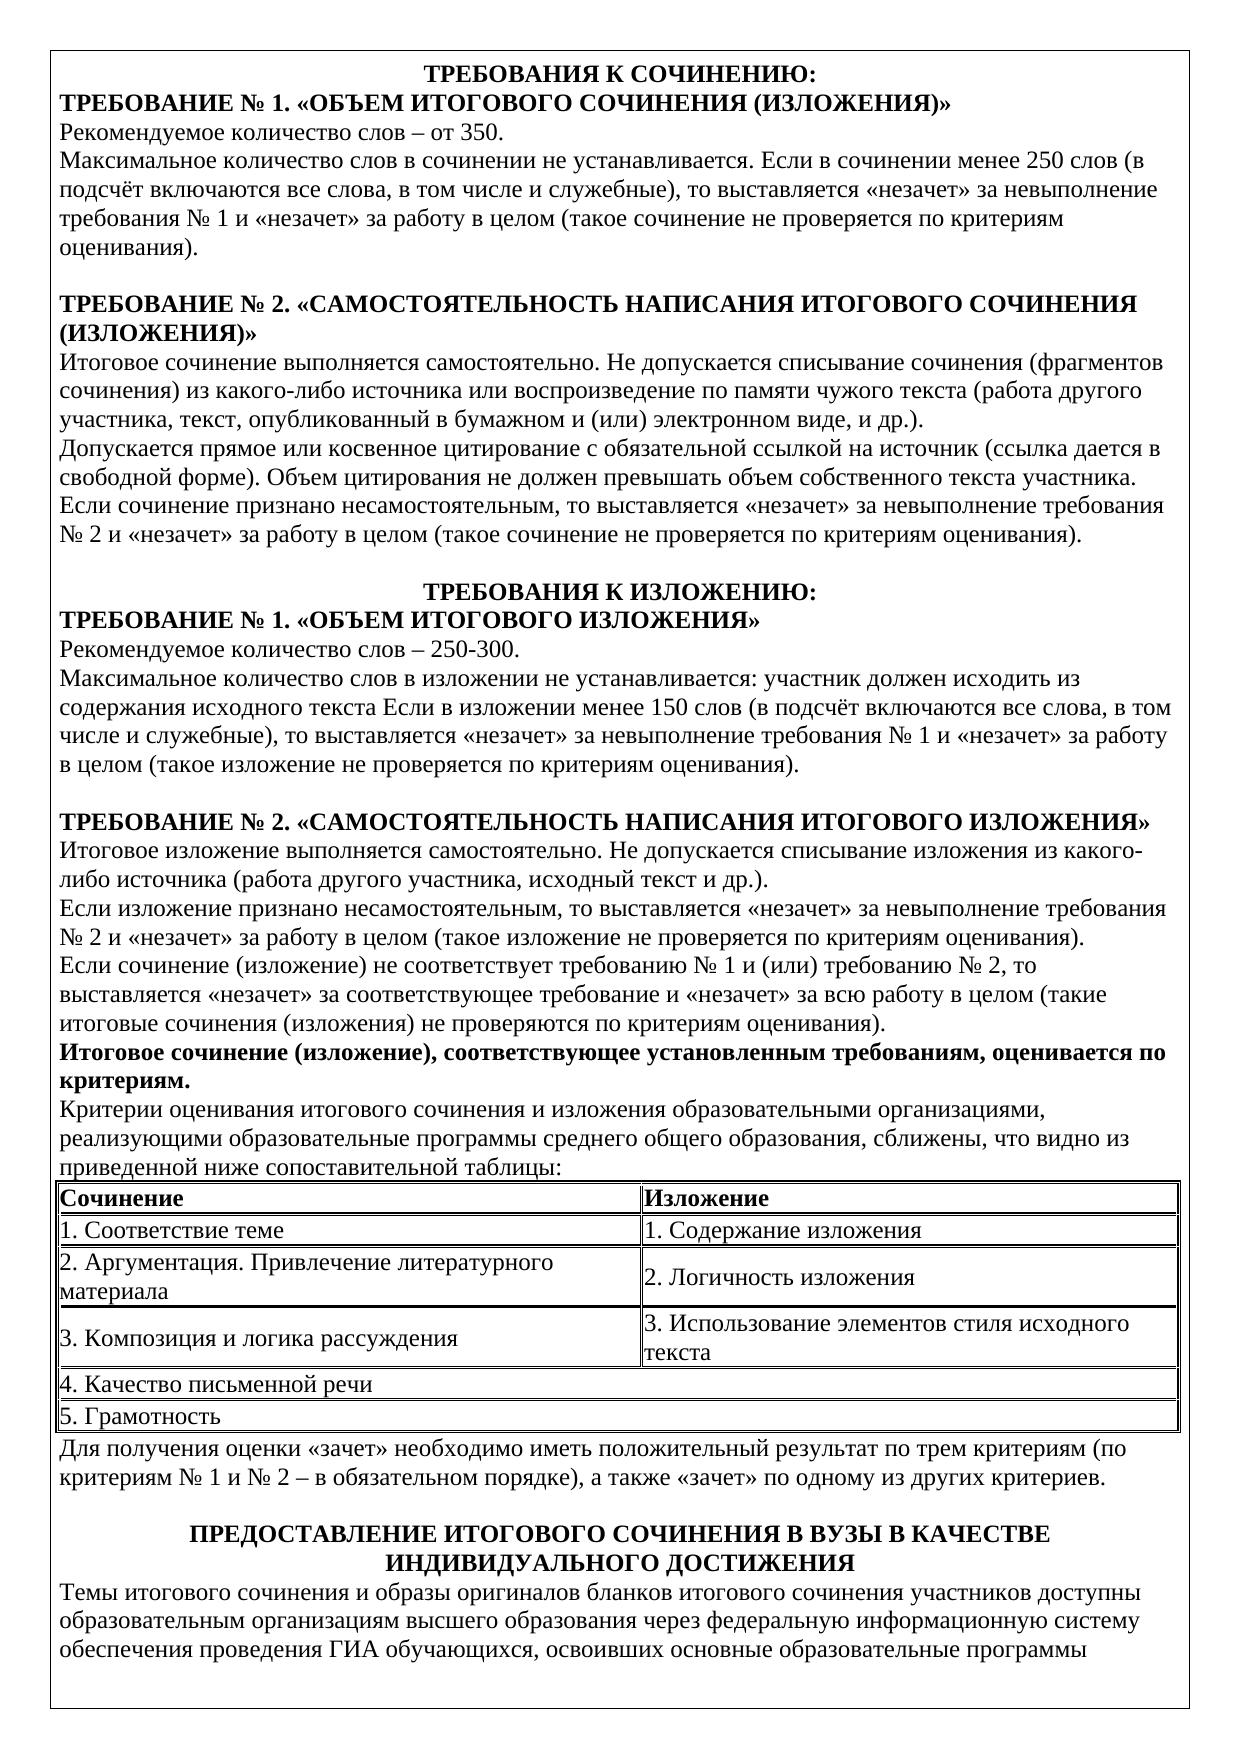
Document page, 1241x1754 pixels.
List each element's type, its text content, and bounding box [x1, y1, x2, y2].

table_header Сочинение [59, 1184, 642, 1212]
text Если сочинение признано несамостоятельным, то выставляется «незачет» за невыполнение требования № 2 и «незачет» за работу в целом (такое сочинение не проверяется по критериям оценивания). [59, 490, 1181, 548]
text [59, 1577, 1181, 1663]
text Если сочинение (изложение) не соответствует требованию № 1 и (или) требованию № 2, то выставляется «незачет» за соответствующее требование и «незачет» за всю работу в целом (такие итоговые сочинения (изложения) не проверяются по критериям оценивания). [59, 950, 1181, 1037]
text ПРЕДОСТАВЛЕНИЕ ИТОГОВОГО СОЧИНЕНИЯ В ВУЗЫ В КАЧЕСТВЕ ИНДИВИДУАЛЬНОГО ДОСТИЖЕНИЯ [59, 1519, 1181, 1577]
text ТРЕБОВАНИЕ № 2. «САМОСТОЯТЕЛЬНОСТЬ НАПИСАНИЯ ИТОГОВОГО ИЗЛОЖЕНИЯ» [59, 807, 1181, 835]
table_cell 4. Качество письменной речи [57, 1366, 1179, 1398]
table_cell 2. Аргументация. Привлечение литературного материала [59, 1244, 640, 1305]
text Допускается прямое или косвенное цитирование с обязательной ссылкой на источник (ссылка дается в свободной форме). Объем цитирования не должен превышать объем собственного текста участника. [59, 433, 1181, 490]
text ТРЕБОВАНИЕ № 2. «САМОСТОЯТЕЛЬНОСТЬ НАПИСАНИЯ ИТОГОВОГО СОЧИНЕНИЯ (ИЗЛОЖЕНИЯ)» [59, 289, 1181, 347]
text Итоговое сочинение (изложение), соответствующее установленным требованиям, оценивается по критериям. [59, 1037, 1181, 1094]
text ТРЕБОВАНИЯ К СОЧИНЕНИЮ: [59, 59, 1181, 88]
text Рекомендуемое количество слов – от 350. [59, 117, 1181, 145]
text Максимальное количество слов в сочинении не устанавливается. Если в сочинении менее 250 слов (в подсчёт включаются все слова, в том числе и служебные), то выставляется «незачет» за невыполнение требования № 1 и «незачет» за работу в целом (такое сочинение не проверяется по критериям оценивания). [59, 145, 1181, 260]
table_cell 1. Соответствие теме [59, 1212, 640, 1244]
table_cell 3. Композиция и логика рассуждения [59, 1305, 640, 1366]
text Если изложение признано несамостоятельным, то выставляется «незачет» за невыполнение требования № 2 и «незачет» за работу в целом (такое изложение не проверяется по критериям оценивания). [59, 893, 1181, 950]
text Рекомендуемое количество слов – 250-300. [59, 634, 1181, 663]
text ТРЕБОВАНИЕ № 1. «ОБЪЕМ ИТОГОВОГО ИЗЛОЖЕНИЯ» [59, 605, 1181, 634]
table_header Изложение [642, 1184, 1177, 1212]
text Итоговое изложение выполняется самостоятельно. Не допускается списывание изложения из какого-либо источника (работа другого участника, исходный текст и др.). [59, 835, 1181, 893]
text Для получения оценки «зачет» необходимо иметь положительный результат по трем критериям (по критериям № 1 и № 2 – в обязательном порядке), а также «зачет» по одному из других критериев. [59, 1433, 1181, 1490]
text ТРЕБОВАНИЯ К ИЗЛОЖЕНИЮ: [59, 577, 1181, 605]
table_cell 2. Логичность изложения [643, 1244, 1178, 1305]
text Максимальное количество слов в изложении не устанавливается: участник должен исходить из содержания исходного текста Если в изложении менее 150 слов (в подсчёт включаются все слова, в том числе и служебные), то выставляется «незачет» за невыполнение требования № 1 и «незачет» за работу в целом (такое изложение не проверяется по критериям оценивания). [59, 663, 1181, 778]
text ТРЕБОВАНИЕ № 1. «ОБЪЕМ ИТОГОВОГО СОЧИНЕНИЯ (ИЗЛОЖЕНИЯ)» [59, 88, 1181, 117]
table_cell 3. Использование элементов стиля исходного текста [643, 1305, 1177, 1366]
table_cell 5. Грамотность [57, 1398, 1179, 1430]
text Критерии оценивания итогового сочинения и изложения образовательными организациями, реализующими образовательные программы среднего общего образования, сближены, что видно из приведенной ниже сопоставительной таблицы: [59, 1094, 1181, 1180]
table_cell 1. Содержание изложения [643, 1212, 1178, 1244]
text Итоговое сочинение выполняется самостоятельно. Не допускается списывание сочинения (фрагментов сочинения) из какого-либо источника или воспроизведение по памяти чужого текста (работа другого участника, текст, опубликованный в бумажном и (или) электронном виде, и др.). [59, 347, 1181, 433]
